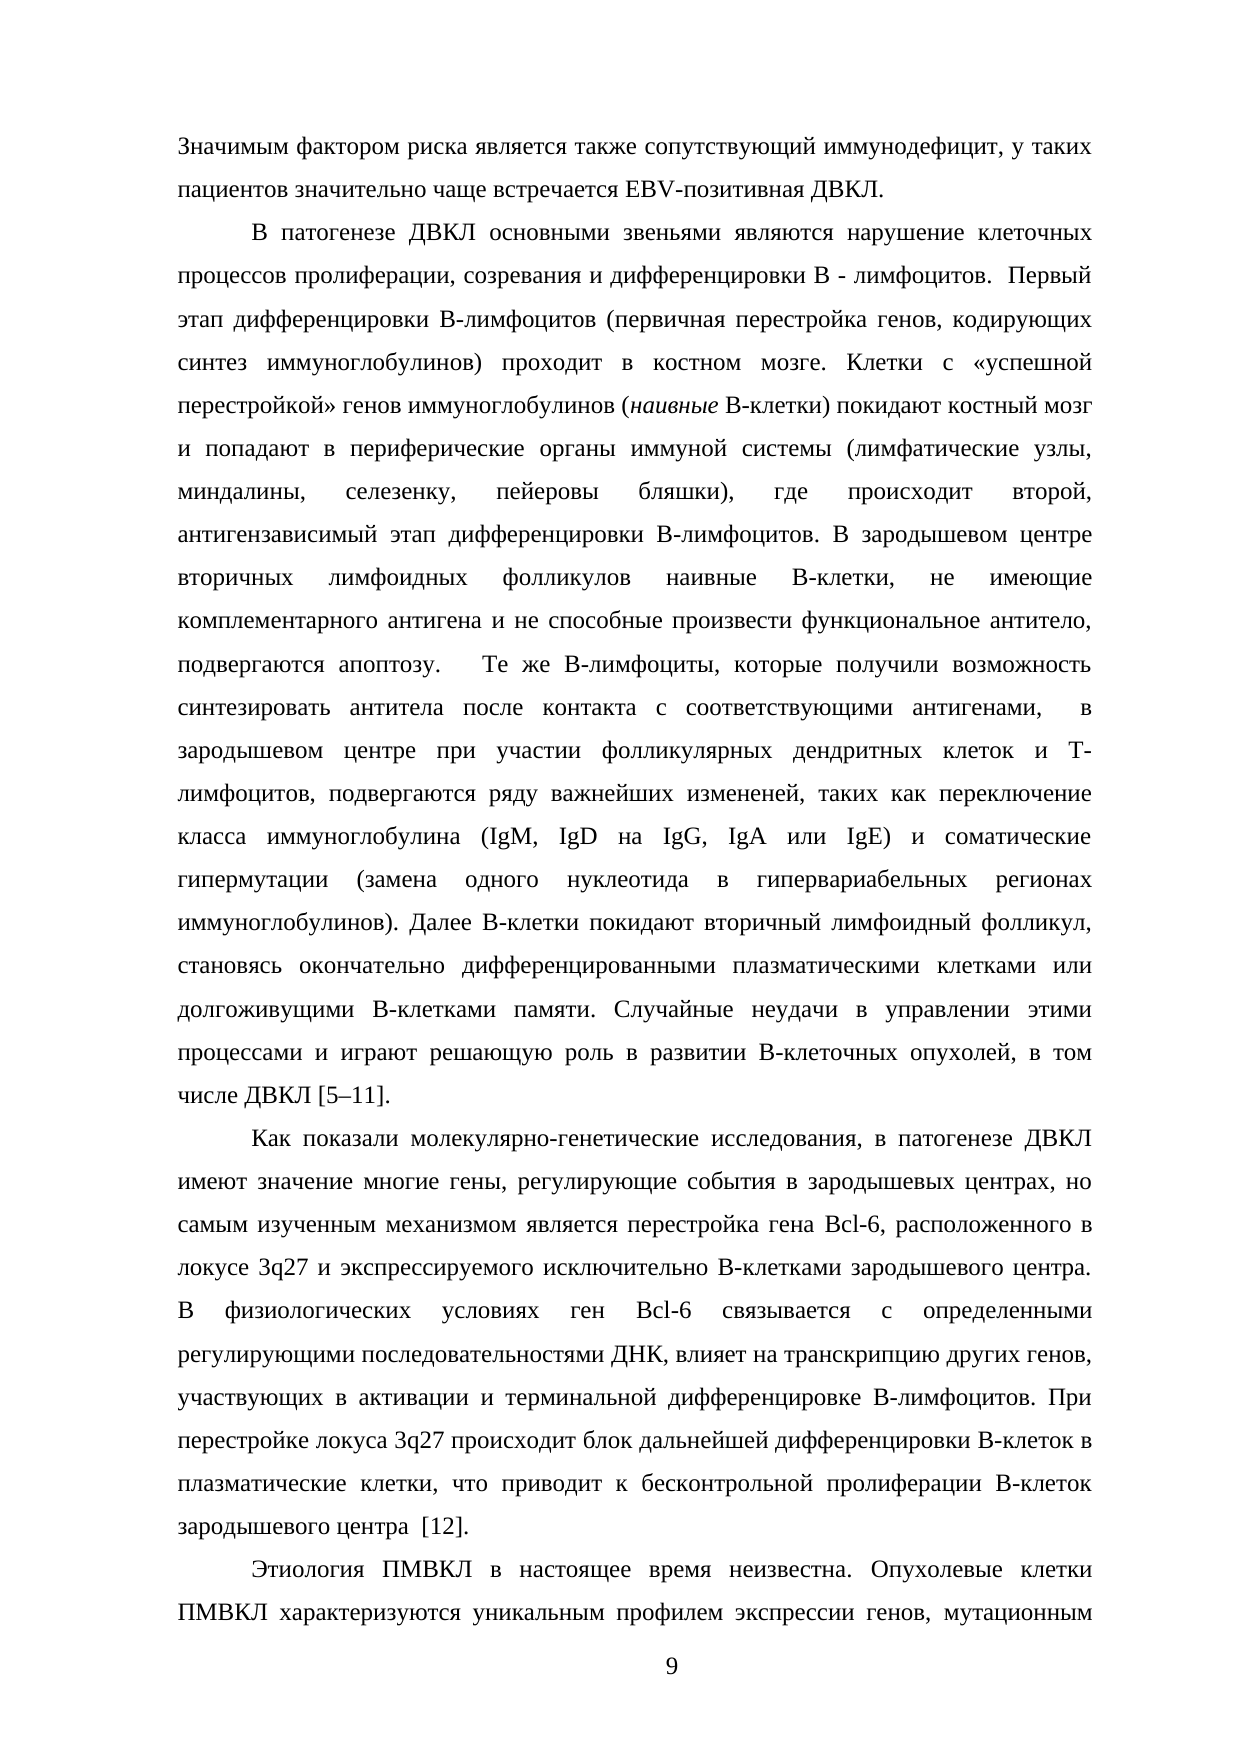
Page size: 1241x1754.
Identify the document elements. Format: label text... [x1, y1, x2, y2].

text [177, 1554, 1093, 1626]
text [177, 131, 1093, 203]
text В патогенезе ДВКЛ основными звеньями являются нарушение клеточных процессов пролиферации, созревания и дифференцировки В - лимфоцитов. Первый этап дифференцировки В-лимфоцитов (первичная перестройка генов, кодирующих синтез иммуноглобулинов) проходит в костном мозге. Клетки с «успешной перестройкой» генов иммуноглобулинов (наивные В-клетки) покидают костный мозг и попадают в периферические органы иммуной системы (лимфатические узлы, миндалины, селезенку, пейеровы бляшки), где происходит второй, антигензависимый этап дифференцировки В-лимфоцитов. В зародышевом центре вторичных лимфоидных фолликулов наивные B-клетки, не имеющие комплементарного антигена и не способные произвести функциональное антитело, подвергаются апоптозу. Те же В-лимфоциты, которые получили возможность синтезировать антитела после контакта с соответствующими антигенами, в зародышевом центре при участии фолликулярных дендритных клеток и Т-лимфоцитов, подвергаются ряду важнейших измененей, таких как переключение класса иммуноглобулина (IgM, IgD на IgG, IgA или IgE) и соматические гипермутации (замена одного нуклеотида в гипервариабельных регионах иммуноглобулинов). Далее В-клетки покидают вторичный лимфоидный фолликул, становясь окончательно дифференцированными плазматическими клетками или долгоживущими В-клетками памяти. Случайные неудачи в управлении этими процессами и играют решающую роль в развитии B-клеточных опухолей, в том числе ДВКЛ [5–11]. [177, 217, 1093, 1109]
text Как показали молекулярно-генетические исследования, в патогенезе ДВКЛ имеют значение многие гены, регулирующие события в зародышевых центрах, но самым изученным механизмом является перестройка гена Bcl-6, расположенного в локусе 3q27 и экспрессируемого исключительно В-клетками зародышевого центра. В физиологических условиях ген Bcl-6 связывается с определенными регулирующими последовательностями ДНК, влияет на транскрипцию других генов, участвующих в активации и терминальной дифференцировке В-лимфоцитов. При перестройке локуса 3q27 происходит блок дальнейшей дифференцировки В-клеток в плазматические клетки, что приводит к бесконтрольной пролиферации В-клеток зародышевого центра [12]. [177, 1123, 1093, 1540]
